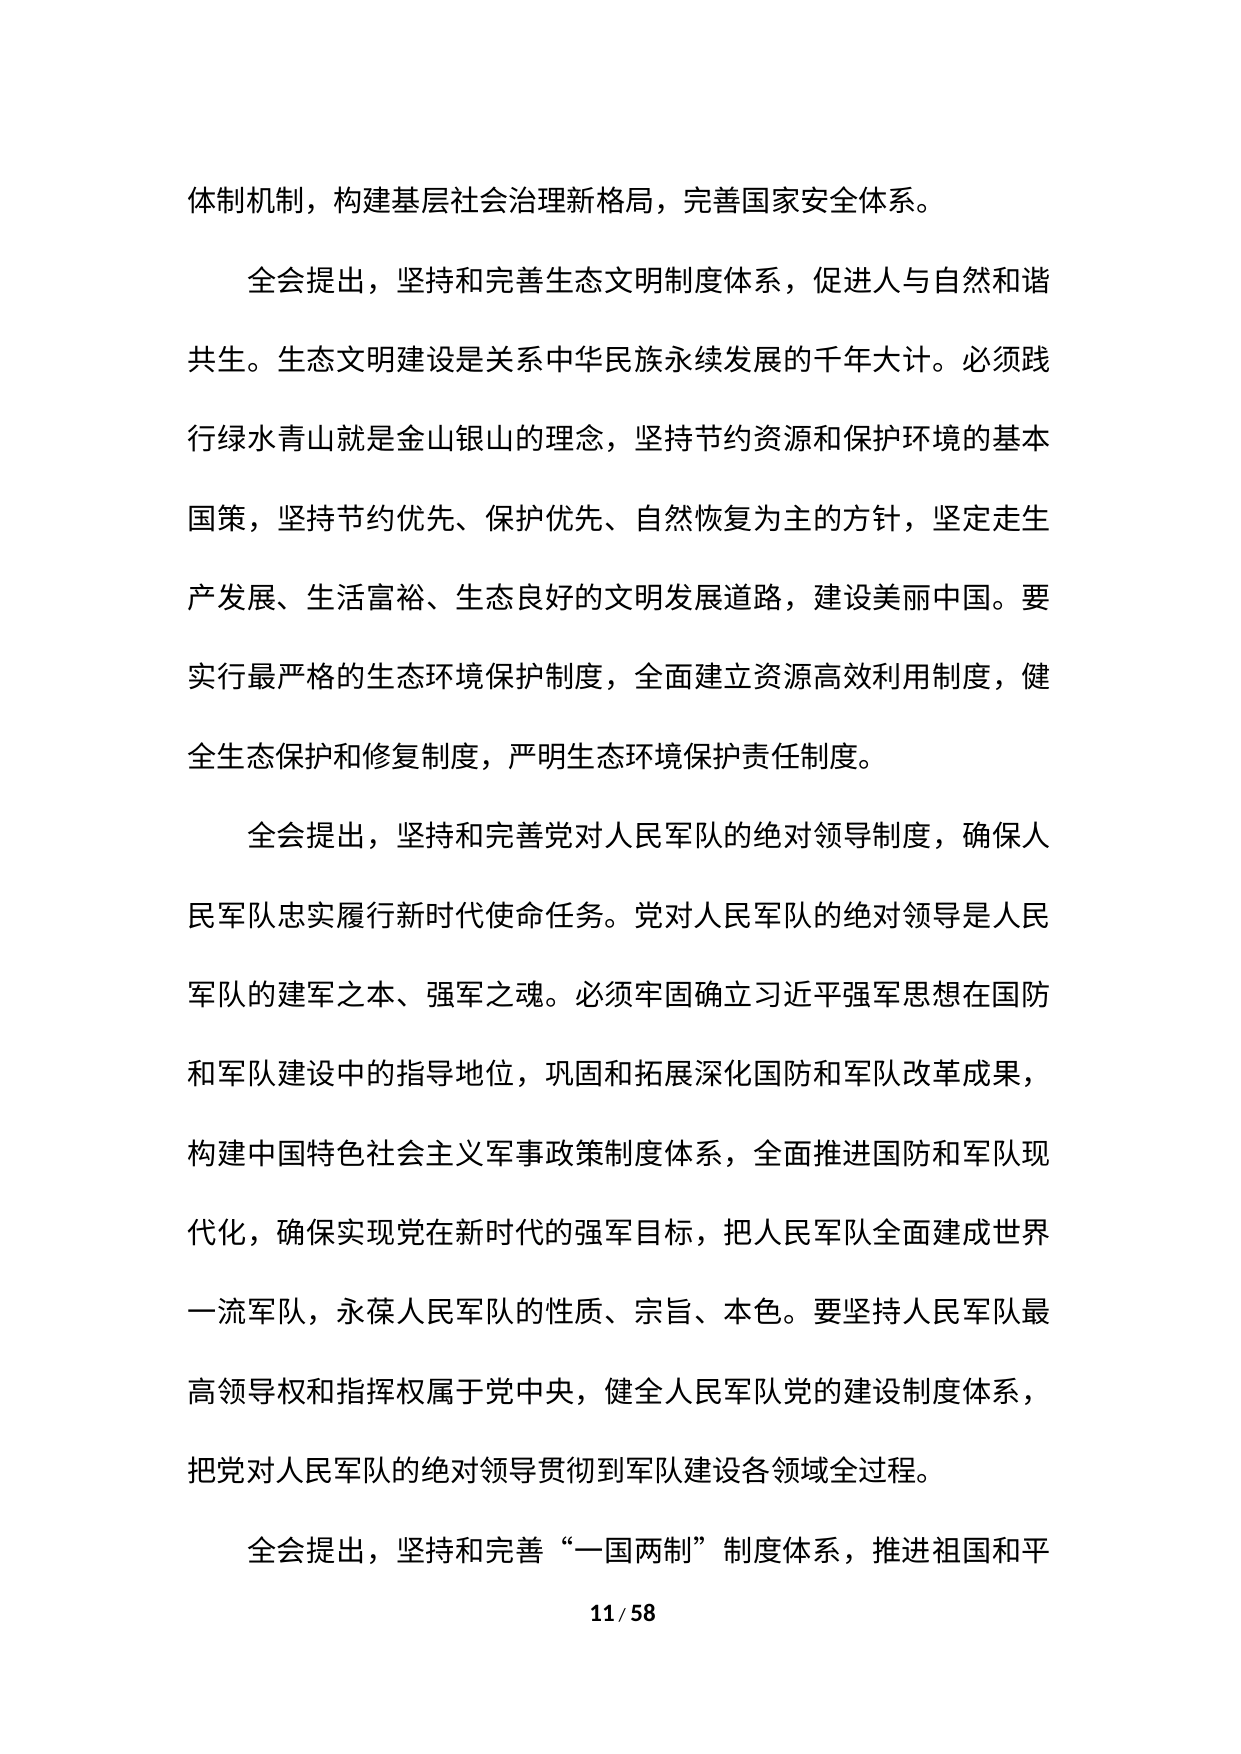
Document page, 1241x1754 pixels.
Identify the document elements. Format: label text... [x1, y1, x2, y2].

text 全会提出，坚持和完善生态文明制度体系，促进人与自然和谐共生。生态文明建设是关系中华民族永续发展的千年大计。必须践行绿水青山就是金山银山的理念，坚持节约资源和保护环境的基本国策，坚持节约优先、保护优先、自然恢复为主的方针，坚定走生产发展、生活富裕、生态良好的文明发展道路，建设美丽中国。要实行最严格的生态环境保护制度，全面建立资源高效利用制度，健全生态保护和修复制度，严明生态环境保护责任制度。 [187, 238, 1053, 794]
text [187, 159, 1053, 238]
text 全会提出，坚持和完善党对人民军队的绝对领导制度，确保人民军队忠实履行新时代使命任务。党对人民军队的绝对领导是人民军队的建军之本、强军之魂。必须牢固确立习近平强军思想在国防和军队建设中的指导地位，巩固和拓展深化国防和军队改革成果，构建中国特色社会主义军事政策制度体系，全面推进国防和军队现代化，确保实现党在新时代的强军目标，把人民军队全面建成世界一流军队，永葆人民军队的性质、宗旨、本色。要坚持人民军队最高领导权和指挥权属于党中央，健全人民军队党的建设制度体系，把党对人民军队的绝对领导贯彻到军队建设各领域全过程。 [187, 794, 1053, 1508]
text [187, 1508, 1053, 1588]
